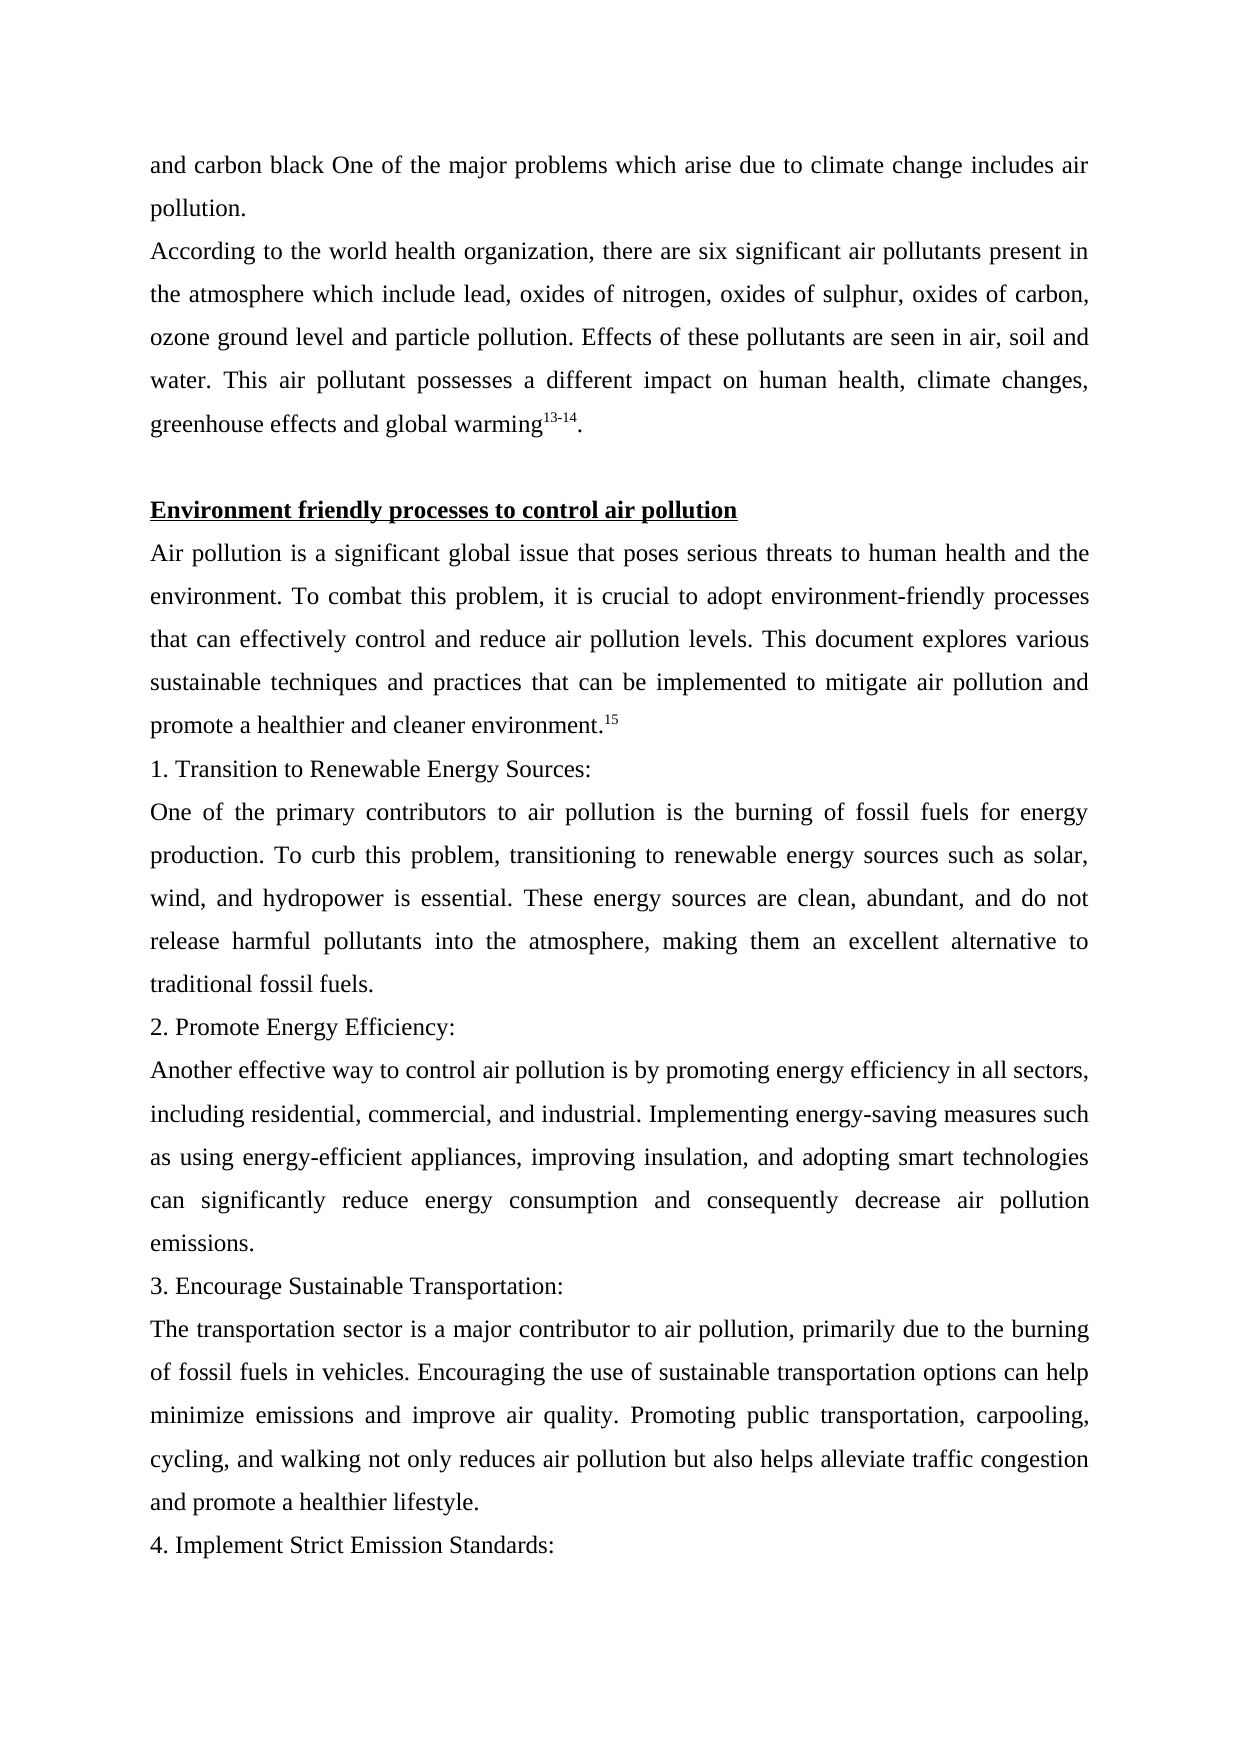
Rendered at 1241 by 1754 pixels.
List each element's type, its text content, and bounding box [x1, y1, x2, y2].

text 1. Transition to Renewable Energy Sources: [150, 754, 1090, 782]
text The transportation sector is a major contributor to air pollution, primarily due to the burning of fossil fuels in vehicles. Encouraging the use of sustainable transportation options can help minimize emissions and improve air quality. Promoting public transportation, carpooling, cycling, and walking not only reduces air pollution but also helps alleviate traffic congestion and promote a healthier lifestyle. [150, 1314, 1090, 1516]
text 2. Promote Energy Efficiency: [150, 1012, 1090, 1041]
text Another effective way to control air pollution is by promoting energy efficiency in all sectors, including residential, commercial, and industrial. Implementing energy-saving measures such as using energy-efficient appliances, improving insulation, and adopting smart technologies can significantly reduce energy consumption and consequently decrease air pollution emissions. [150, 1056, 1090, 1257]
text Environment friendly processes to control air pollution [150, 495, 1090, 524]
text According to the world health organization, there are six significant air pollutants present in the atmosphere which include lead, oxides of nitrogen, oxides of sulphur, oxides of carbon, ozone ground level and particle pollution. Effects of these pollutants are seen in air, soil and water. This air pollutant possesses a different impact on human health, climate changes, greenhouse effects and global warming13-14. [150, 236, 1090, 437]
text 3. Encourage Sustainable Transportation: [150, 1271, 1090, 1300]
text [150, 150, 1090, 222]
text Air pollution is a significant global issue that poses serious threats to human health and the environment. To combat this problem, it is crucial to adopt environment-friendly processes that can effectively control and reduce air pollution levels. This document explores various sustainable techniques and practices that can be implemented to mitigate air pollution and promote a healthier and cleaner environment.15 [150, 538, 1090, 739]
text One of the primary contributors to air pollution is the burning of fossil fuels for energy production. To curb this problem, transitioning to renewable energy sources such as solar, wind, and hydropower is essential. These energy sources are clean, abundant, and do not release harmful pollutants into the atmosphere, making them an excellent alternative to traditional fossil fuels. [150, 797, 1090, 998]
text 4. Implement Strict Emission Standards: [150, 1530, 1090, 1559]
